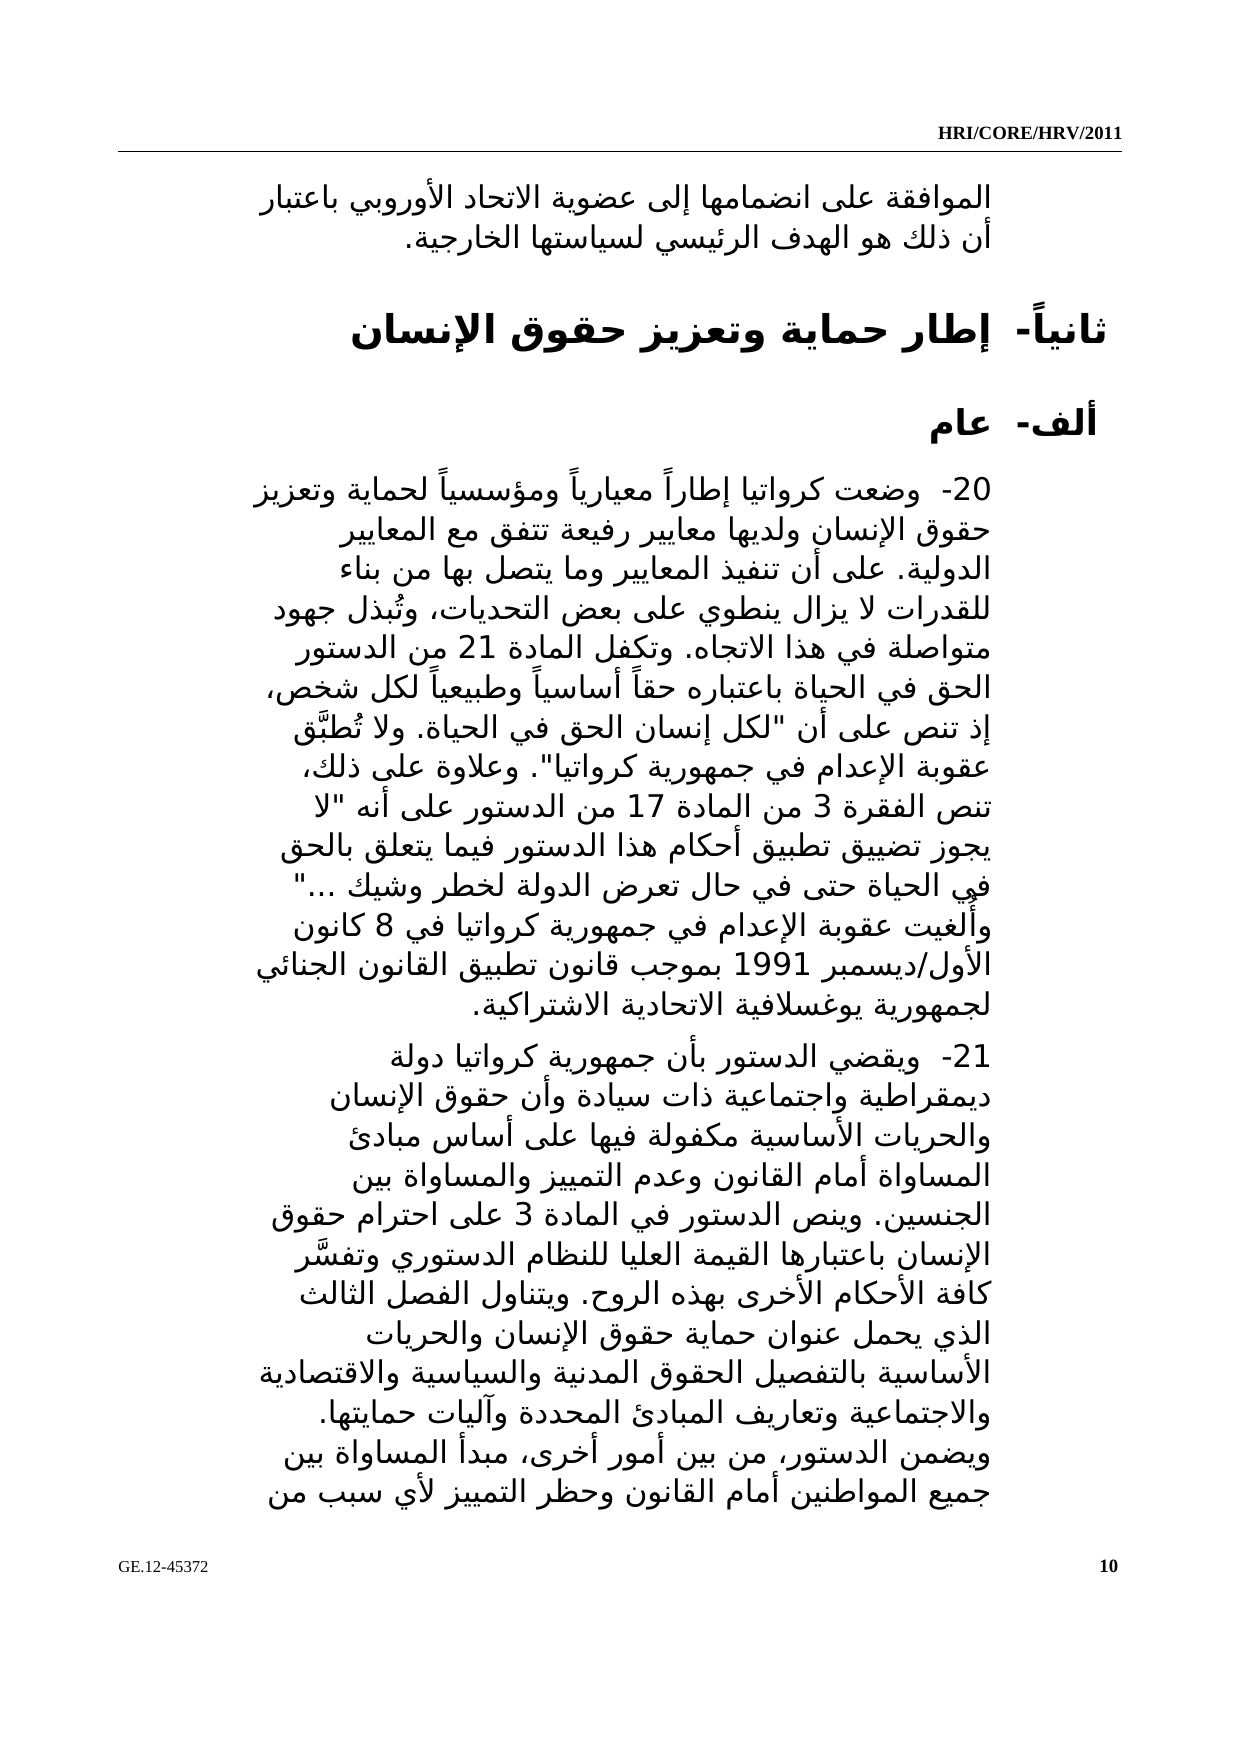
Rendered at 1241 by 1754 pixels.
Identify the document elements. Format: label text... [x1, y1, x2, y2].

text ثانياً- إطار حماية وتعزيز حقوق الإنسان [248, 306, 1122, 352]
text 20- وضعت كرواتيا إطاراً معيارياً ومؤسسياً لحماية وتعزيز حقوق الإنسان ولديها معايير رفيعة تتفق مع المعايير الدولية. على أن تنفيذ المعايير وما يتصل بها من بناء للقدرات لا يزال ينطوي على بعض التحديات، وتُبذل جهود متواصلة في هذا الاتجاه. وتكفل المادة 21 من الدستور الحق في الحياة باعتباره حقاً أساسياً وطبيعياً لكل شخص، إذ تنص على أن "لكل إنسان الحق في الحياة. ولا تُطبَّق عقوبة الإعدام في جمهورية كرواتيا". وعلاوة على ذلك، تنص الفقرة 3 من المادة 17 من الدستور على أنه "لا يجوز تضييق تطبيق أحكام هذا الدستور فيما يتعلق بالحق في الحياة حتى في حال تعرض الدولة لخطر وشيك ..." وأُلغيت عقوبة الإعدام في جمهورية كرواتيا في 8 كانون الأول/ديسمبر 1991 بموجب قانون تطبيق القانون الجنائي لجمهورية يوغسلافية الاتحادية الاشتراكية. [248, 469, 992, 1023]
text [248, 177, 992, 256]
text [248, 1036, 992, 1511]
text ألف- عام [248, 402, 1122, 444]
